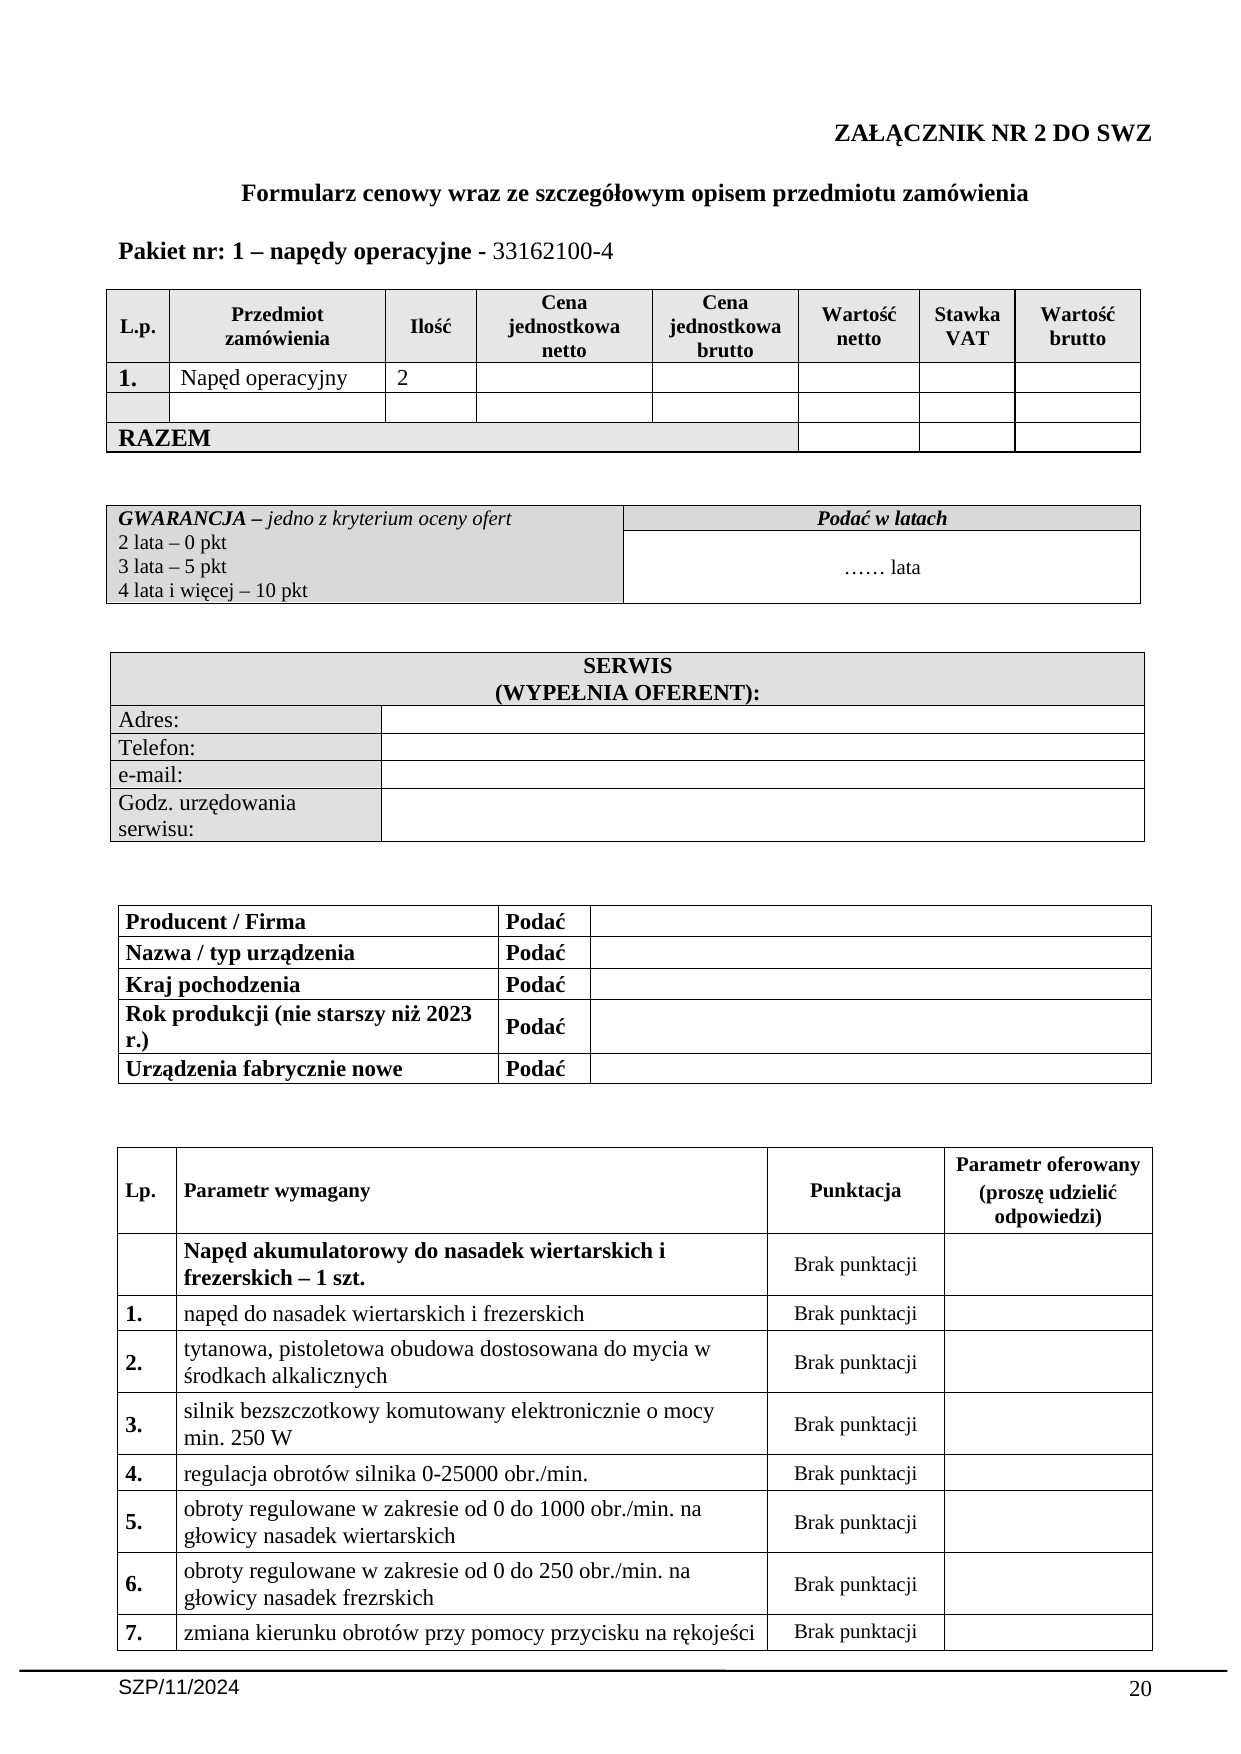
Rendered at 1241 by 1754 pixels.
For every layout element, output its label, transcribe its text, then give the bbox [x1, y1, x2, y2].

table_cell Brak punktacji [768, 1234, 944, 1294]
table_cell e-mail: [111, 761, 381, 787]
table_cell [945, 1393, 1152, 1454]
table_header Przedmiot zamówienia [170, 290, 385, 362]
table_cell [382, 706, 1144, 733]
table_cell Adres: [111, 706, 381, 733]
table_cell Brak punktacji [768, 1296, 944, 1330]
table_header Lp. [118, 1148, 176, 1232]
table_cell [920, 393, 1014, 422]
table_cell Napęd akumulatorowy do nasadek wiertarskich i frezerskich – 1 szt. [177, 1234, 767, 1294]
table_cell [477, 393, 652, 422]
table_cell napęd do nasadek wiertarskich i frezerskich [177, 1296, 767, 1330]
table_cell [945, 1234, 1152, 1294]
table_cell Kraj pochodzenia [119, 969, 498, 999]
table_cell Podać [499, 1000, 590, 1053]
table_header Wartość brutto [1016, 290, 1140, 362]
table_cell [591, 1000, 1151, 1053]
table_cell [170, 393, 385, 422]
text Pakiet nr: 1 – napędy operacyjne - 33162100-4 [118, 236, 1152, 265]
table_header Podać w latach [624, 506, 1140, 530]
table_cell Nazwa / typ urządzenia [119, 937, 498, 968]
table_cell [118, 1455, 176, 1490]
table_cell [382, 789, 1144, 841]
table_cell [118, 1331, 176, 1392]
table_cell Brak punktacji [768, 1331, 944, 1392]
table_cell [107, 363, 169, 392]
table_cell Brak punktacji [768, 1615, 944, 1650]
table_header L.p. [107, 290, 169, 362]
table_header GWARANCJA – jedno z kryterium oceny ofert 2 lata – 0 pkt 3 lata – 5 pkt 4 lata i więcej – 10 pkt [107, 506, 623, 602]
table_cell [118, 1393, 176, 1454]
table_header Stawka VAT [920, 290, 1014, 362]
table_header Producent / Firma [119, 906, 498, 936]
table_cell [945, 1296, 1152, 1330]
table_cell Brak punktacji [768, 1455, 944, 1490]
table_cell [591, 969, 1151, 999]
table_cell Godz. urzędowania serwisu: [111, 789, 381, 841]
table_header Cena jednostkowa netto [477, 290, 652, 362]
table_cell [799, 393, 919, 422]
table_cell [591, 937, 1151, 968]
table_cell obroty regulowane w zakresie od 0 do 1000 obr./min. na głowicy nasadek wiertarskich [177, 1491, 767, 1552]
table_cell obroty regulowane w zakresie od 0 do 250 obr./min. na głowicy nasadek frezrskich [177, 1553, 767, 1614]
table_cell [945, 1331, 1152, 1392]
table_cell …… lata [624, 531, 1140, 602]
table_cell [920, 423, 1014, 451]
table_cell [945, 1615, 1152, 1650]
table_cell [653, 363, 798, 392]
table_cell [118, 1491, 176, 1552]
table_header Punktacja [768, 1148, 944, 1232]
table_cell [107, 393, 169, 422]
table_cell Podać [499, 937, 590, 968]
table_cell [118, 1553, 176, 1614]
table_cell RAZEM [107, 423, 798, 451]
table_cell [177, 1615, 767, 1650]
table_cell Napęd operacyjny [170, 363, 385, 392]
table_cell [799, 423, 919, 451]
table_cell Podać [499, 969, 590, 999]
table_cell [382, 761, 1144, 787]
table_header [591, 906, 1151, 936]
table_cell [920, 363, 1014, 392]
table_header SERWIS (WYPEŁNIA OFERENT): [111, 653, 1144, 705]
table_cell Podać [499, 1054, 590, 1083]
table_cell [945, 1491, 1152, 1552]
table_cell Rok produkcji (nie starszy niż 2023 r.) [119, 1000, 498, 1053]
table_cell [118, 1234, 176, 1294]
table_cell [799, 363, 919, 392]
table_cell [386, 393, 476, 422]
table_cell Telefon: [111, 734, 381, 760]
table_cell [653, 393, 798, 422]
table_cell [1016, 423, 1140, 451]
table_cell [382, 734, 1144, 760]
table_cell [118, 1296, 176, 1330]
table_cell regulacja obrotów silnika 0-25000 obr./min. [177, 1455, 767, 1490]
table_cell tytanowa, pistoletowa obudowa dostosowana do mycia w środkach alkalicznych [177, 1331, 767, 1392]
table_cell [945, 1455, 1152, 1490]
table_cell Brak punktacji [768, 1553, 944, 1614]
text ZAŁĄCZNIK NR 2 DO SWZ [118, 118, 1152, 147]
text Formularz cenowy wraz ze szczegółowym opisem przedmiotu zamówienia [118, 178, 1152, 207]
table_cell [1016, 393, 1140, 422]
table_header Cena jednostkowa brutto [653, 290, 798, 362]
table_header Ilość [386, 290, 476, 362]
table_cell [945, 1553, 1152, 1614]
table_header Wartość netto [799, 290, 919, 362]
table_cell silnik bezszczotkowy komutowany elektronicznie o mocy min. 250 W [177, 1393, 767, 1454]
table_cell 2 [386, 363, 476, 392]
table_header Parametr wymagany [177, 1148, 767, 1232]
table_header Podać [499, 906, 590, 936]
table_cell [1016, 363, 1140, 392]
table_header Parametr oferowany (proszę udzielić odpowiedzi) [945, 1148, 1152, 1232]
table_cell Brak punktacji [768, 1393, 944, 1454]
table_cell [477, 363, 652, 392]
table_cell [591, 1054, 1151, 1083]
table_cell Brak punktacji [768, 1491, 944, 1552]
table_cell [118, 1615, 176, 1650]
table_cell Urządzenia fabrycznie nowe [119, 1054, 498, 1083]
